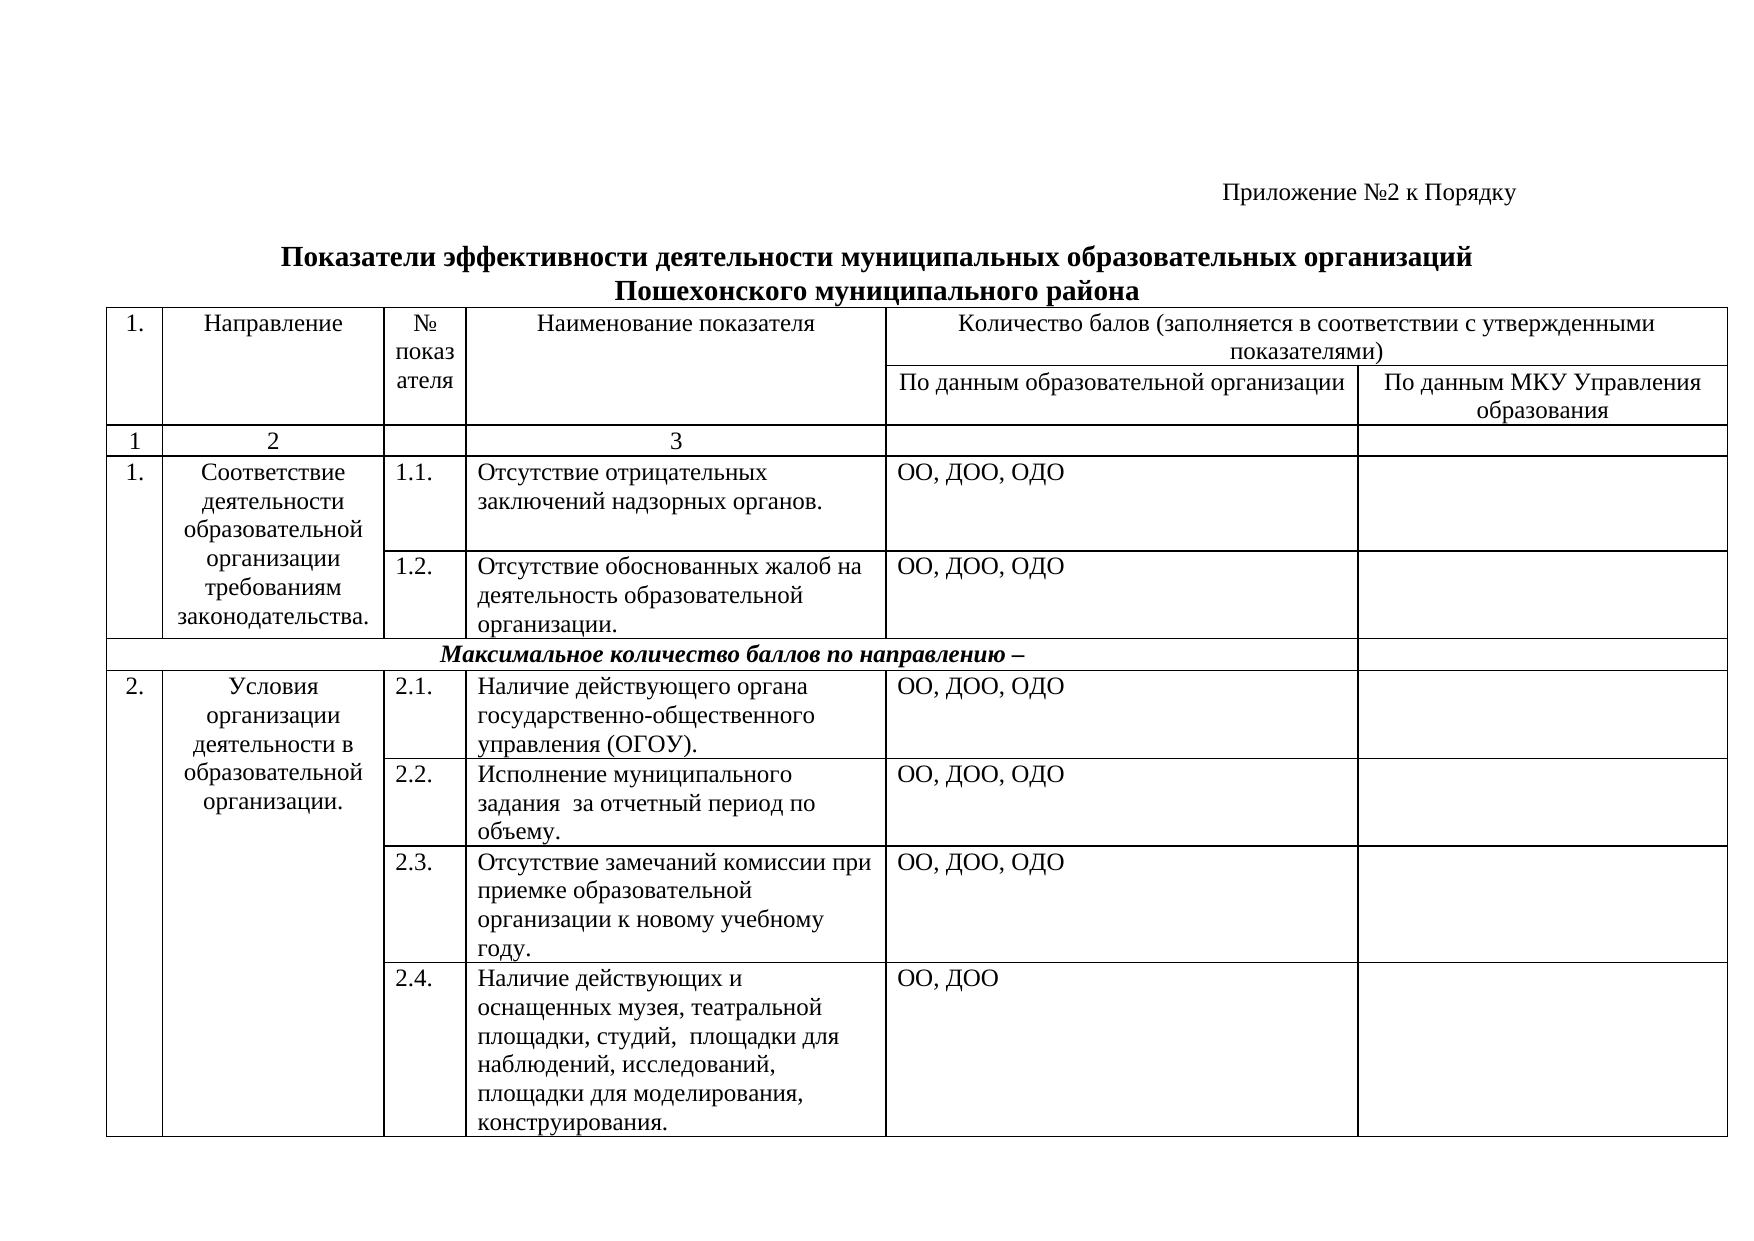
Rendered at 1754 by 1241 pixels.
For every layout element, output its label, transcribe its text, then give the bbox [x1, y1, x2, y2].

table_cell 3 [467, 426, 885, 455]
table_cell Максимальное количество баллов по направлению – [107, 639, 1357, 669]
table_cell [1359, 426, 1727, 455]
table_cell Наличие действующего органа государственно-общественного управления (ОГОУ). [467, 671, 885, 757]
table_cell 2.3. [385, 847, 465, 962]
table_cell 1.2. [385, 552, 465, 638]
table_header Наименование показателя [467, 308, 885, 424]
table_cell По данным МКУ Управления образования [1359, 366, 1727, 424]
table_cell Отсутствие замечаний комиссии при приемке образовательной организации к новому учебному году. [467, 847, 885, 962]
table_cell 1 [107, 426, 162, 455]
table_cell [1359, 639, 1727, 669]
table_cell ОО, ДОО, ОДО [887, 759, 1357, 845]
table_cell [1359, 963, 1727, 1136]
table_cell [1359, 552, 1727, 638]
table_cell Условия организации деятельности в образовательной организации. [163, 671, 383, 1136]
table_cell 2.4. [385, 963, 465, 1136]
table_cell Отсутствие отрицательных заключений надзорных органов. [467, 457, 885, 550]
table_header Количество балов (заполняется в соответствии с утвержденными показателями) [887, 308, 1727, 365]
table_cell 1.1. [385, 457, 465, 550]
table_cell [887, 426, 1357, 455]
table_cell Соответствие деятельности образовательной организации требованиям законодательства. [163, 457, 383, 638]
table_cell [1359, 847, 1727, 962]
text Показатели эффективности деятельности муниципальных образовательных организаций [118, 239, 1636, 273]
text Пошехонского муниципального района [118, 273, 1636, 307]
table_cell [1359, 671, 1727, 757]
table_cell 2. [107, 671, 162, 1136]
table_cell [1359, 457, 1727, 550]
table_cell ОО, ДОО, ОДО [887, 552, 1357, 638]
table_cell 2.2. [385, 759, 465, 845]
table_cell ОО, ДОО, ОДО [887, 847, 1357, 962]
list Приложение №2 к Порядку [118, 177, 1636, 206]
table_cell Отсутствие обоснованных жалоб на деятельность образовательной организации. [467, 552, 885, 638]
table_header 1. [107, 308, 162, 424]
table_cell ОО, ДОО, ОДО [887, 671, 1357, 757]
table_header Направление [163, 308, 383, 424]
table_cell ОО, ДОО, ОДО [887, 457, 1357, 550]
table_cell [1359, 759, 1727, 845]
table_cell Исполнение муниципального задания за отчетный период по объему. [467, 759, 885, 845]
table_cell 2 [163, 426, 383, 455]
table_cell ОО, ДОО [887, 963, 1357, 1136]
table_cell 2.1. [385, 671, 465, 757]
table_header № показателя [385, 308, 465, 424]
table_cell По данным образовательной организации [887, 366, 1357, 424]
table_cell 1. [107, 457, 162, 638]
table_cell Наличие действующих и оснащенных музея, театральной площадки, студий, площадки для наблюдений, исследований, площадки для моделирования, конструирования. [467, 963, 885, 1136]
table_cell [385, 426, 465, 455]
